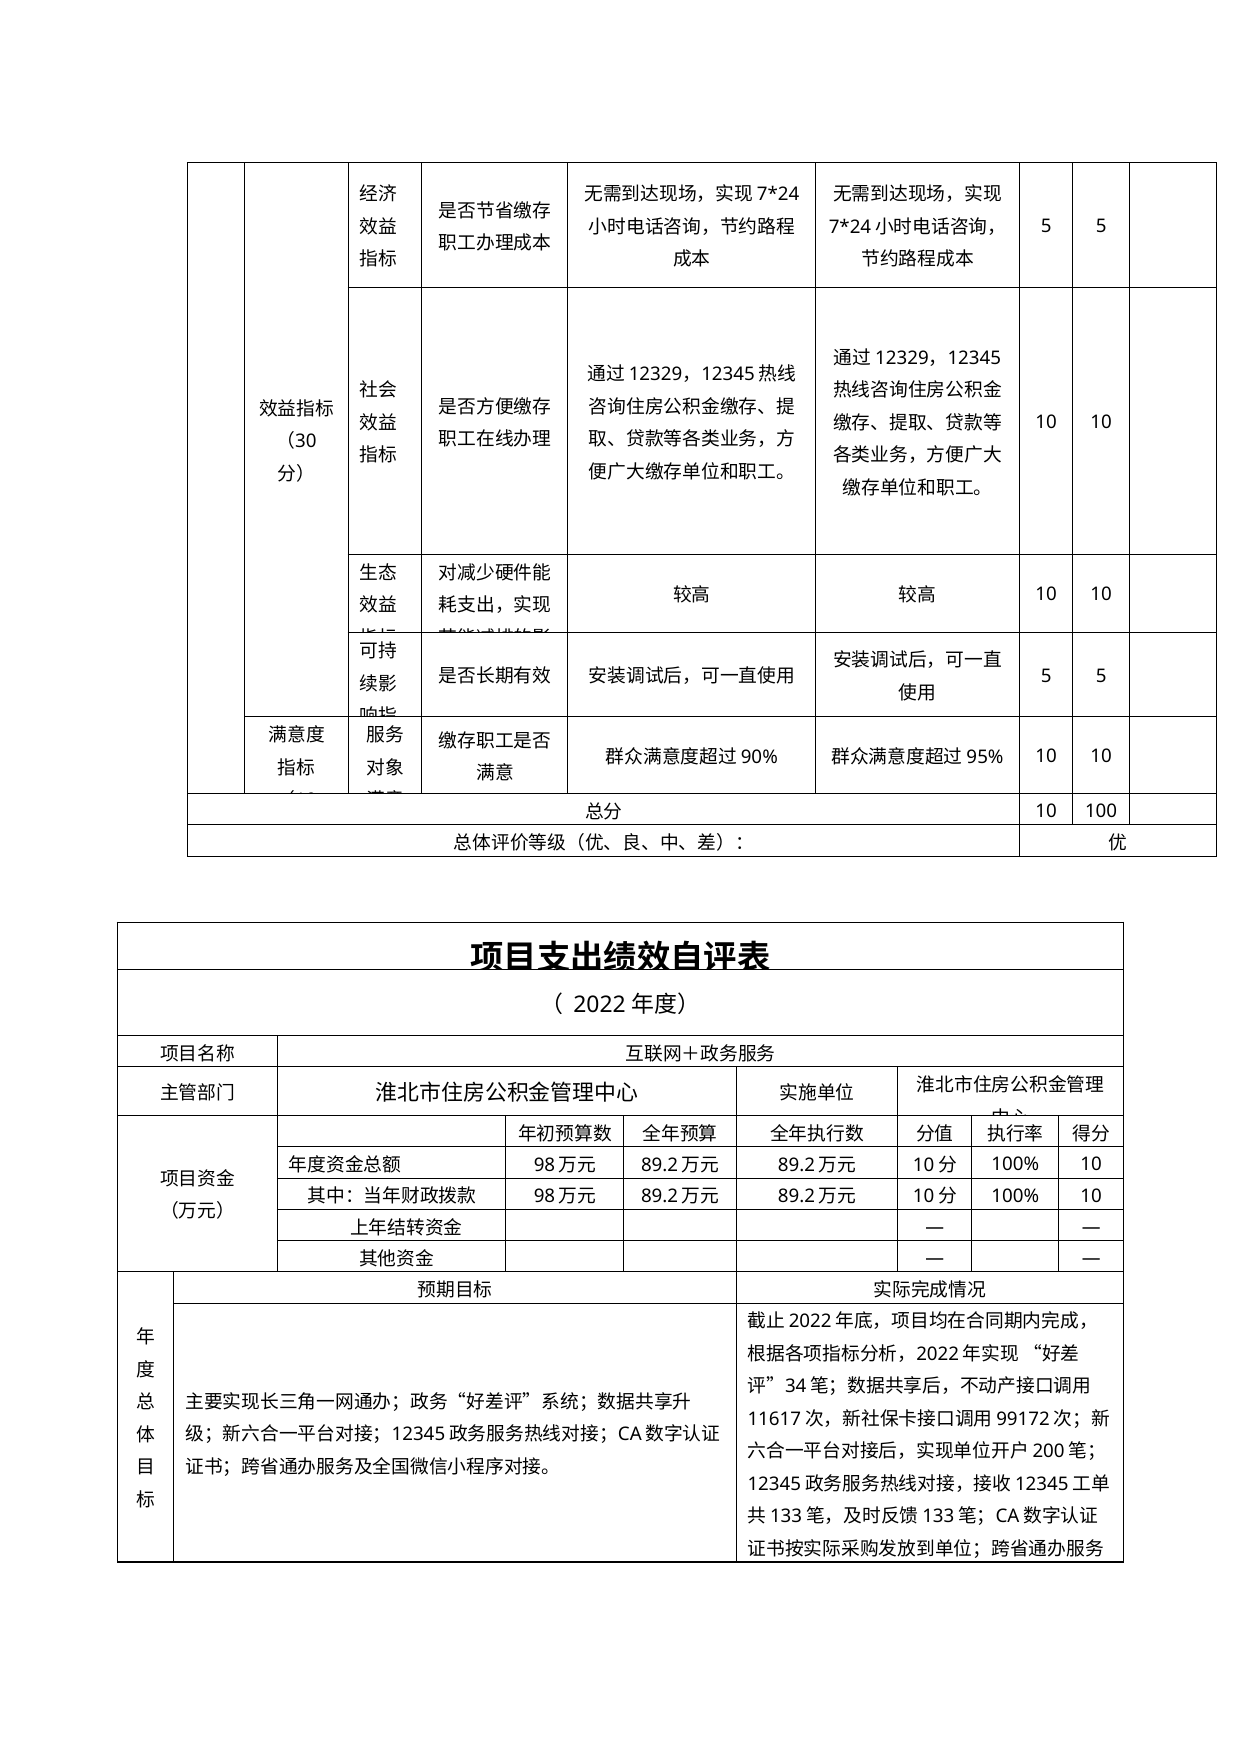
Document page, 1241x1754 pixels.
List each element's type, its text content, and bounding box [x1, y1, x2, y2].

table_cell 10 [1073, 717, 1129, 793]
table_cell 淮北市住房公积金管理中心 [278, 1067, 736, 1115]
table_cell 群众满意度超过90% [568, 717, 815, 793]
table_cell [1130, 794, 1216, 824]
table_cell 可持续影响指标 [349, 633, 421, 716]
table_cell 10 [1059, 1147, 1123, 1177]
table_cell 其他资金 [278, 1241, 505, 1271]
table_cell 100% [972, 1179, 1058, 1209]
table_cell 通过12329，12345热线咨询住房公积金缴存、提取、贷款等各类业务，方便广大缴存单位和职工。 [816, 288, 1019, 554]
table_cell [624, 1241, 736, 1271]
table_cell 社会效益 指标 [349, 288, 421, 554]
table_cell 无需到达现场，实现7*24小时电话咨询，节约路程成本 [816, 163, 1019, 287]
table_cell 年度总体目标 [118, 1272, 173, 1561]
table_cell — [898, 1241, 971, 1271]
table_cell 10分 [898, 1179, 971, 1209]
table_cell 较高 [568, 555, 815, 632]
table_cell [278, 1116, 505, 1146]
table_cell 项目名称 [118, 1036, 277, 1066]
table_cell 淮北市住房公积金管理中心 [898, 1067, 1123, 1115]
table_cell 10 [1020, 717, 1072, 793]
table_cell [1130, 633, 1216, 716]
table_cell 是否方便缴存职工在线办理 [422, 288, 567, 554]
table_cell 总体评价等级（优、良、中、差）： [188, 825, 1019, 856]
table_cell 实施单位 [737, 1067, 897, 1115]
table_cell 经济效益 指标 [349, 163, 421, 287]
table_cell 效益指标 （30分） [245, 163, 348, 716]
table_cell [1130, 555, 1216, 632]
table_cell 89.2万元 [737, 1147, 897, 1177]
table_cell 其中：当年财政拨款 [278, 1179, 505, 1209]
table_cell [624, 1210, 736, 1240]
table_cell — [1059, 1241, 1123, 1271]
table_cell 安装调试后，可一直使用 [816, 633, 1019, 716]
table_cell 100 [1073, 794, 1129, 824]
table_cell 主管部门 [118, 1067, 277, 1115]
table_cell — [1059, 1210, 1123, 1240]
table_cell [1130, 717, 1216, 793]
table_cell 预期目标 [174, 1272, 736, 1302]
table_cell 项目资金 （万元） [118, 1116, 277, 1271]
table_cell 互联网＋政务服务 [278, 1036, 1123, 1066]
table_cell 实际完成情况 [737, 1272, 1123, 1302]
table_cell 10 [1020, 555, 1072, 632]
table_header 项目支出绩效自评表 [118, 923, 1123, 969]
table_cell [1130, 163, 1216, 287]
table_cell 89.2万元 [624, 1179, 736, 1209]
table_cell 是否长期有效 [422, 633, 567, 716]
table_cell 总分 [188, 794, 1019, 824]
table_cell [972, 1210, 1058, 1240]
table_cell 年度资金总额 [278, 1147, 505, 1177]
table_cell 全年预算数 [624, 1116, 736, 1146]
table_cell [972, 1241, 1058, 1271]
table_cell 10分 [898, 1147, 971, 1177]
table_cell [506, 1241, 623, 1271]
table_cell 通过12329，12345热线咨询住房公积金缴存、提取、贷款等各类业务，方便广大缴存单位和职工。 [568, 288, 815, 554]
table_cell 是否节省缴存职工办理成本 [422, 163, 567, 287]
table_cell 全年执行数 [737, 1116, 897, 1146]
table_cell 优 [1020, 825, 1216, 856]
table_cell 5 [1020, 633, 1072, 716]
table_cell — [898, 1210, 971, 1240]
table_cell 上年结转资金 [278, 1210, 505, 1240]
table_cell 10 [1059, 1179, 1123, 1209]
table_cell 98万元 [506, 1179, 623, 1209]
table_cell 89.2万元 [737, 1179, 897, 1209]
table_cell 分值 [898, 1116, 971, 1146]
table_cell 缴存职工是否满意 [422, 717, 567, 793]
table_cell 10 [1073, 288, 1129, 554]
table_cell 98万元 [506, 1147, 623, 1177]
table_cell 5 [1073, 633, 1129, 716]
table_cell [737, 1210, 897, 1240]
table_cell 满意度 指标 （10分） [245, 717, 348, 793]
table_cell 得分 [1059, 1116, 1123, 1146]
table_cell 89.2万元 [624, 1147, 736, 1177]
table_cell 100 [1020, 794, 1072, 824]
table_cell [1130, 288, 1216, 554]
table_cell 服务对象满意度指标 [349, 717, 421, 793]
table_cell 5 [1020, 163, 1072, 287]
table_cell 10 [1020, 288, 1072, 554]
table_cell 主要实现长三角一网通办；政务“好差评”系统；数据共享升级；新六合一平台对接；12345政务服务热线对接；CA数字认证证书；跨省通办服务及全国微信小程序对接。 [174, 1304, 736, 1561]
table_cell 较高 [816, 555, 1019, 632]
table_cell 群众满意度超过95% [816, 717, 1019, 793]
table_cell 对减少硬件能耗支出，实现节能减排的影响 [422, 555, 567, 632]
table_cell [737, 1241, 897, 1271]
table_cell 无需到达现场，实现7*24小时电话咨询，节约路程成本 [568, 163, 815, 287]
table_cell 100% [972, 1147, 1058, 1177]
table_cell 安装调试后，可一直使用 [568, 633, 815, 716]
table_cell 截止2022年底，项目均在合同期内完成，根据各项指标分析，2022年实现 “好差评”34笔；数据共享后，不动产接口调用11617次，新社保卡接口调用99172次；新六合一平台对接后，实现单位开户200笔；12345政务服务热线对接，接收12345工单共133笔，及时反馈133笔；CA数字认证证书按实际采购发放到单位；跨省通办服务及全国微信小程序对接后，共实现查询 及业务办理共26260笔。中心根据合同要求及时支付费用。 [737, 1304, 1123, 1561]
table_cell 执行率 [972, 1116, 1058, 1146]
table_cell 10 [1073, 555, 1129, 632]
table_cell 年初预算数 [506, 1116, 623, 1146]
table_cell [506, 1210, 623, 1240]
table_cell 5 [1073, 163, 1129, 287]
table_cell 生态效益 指标 [349, 555, 421, 632]
table_cell （ 2022 年度） [118, 970, 1123, 1035]
